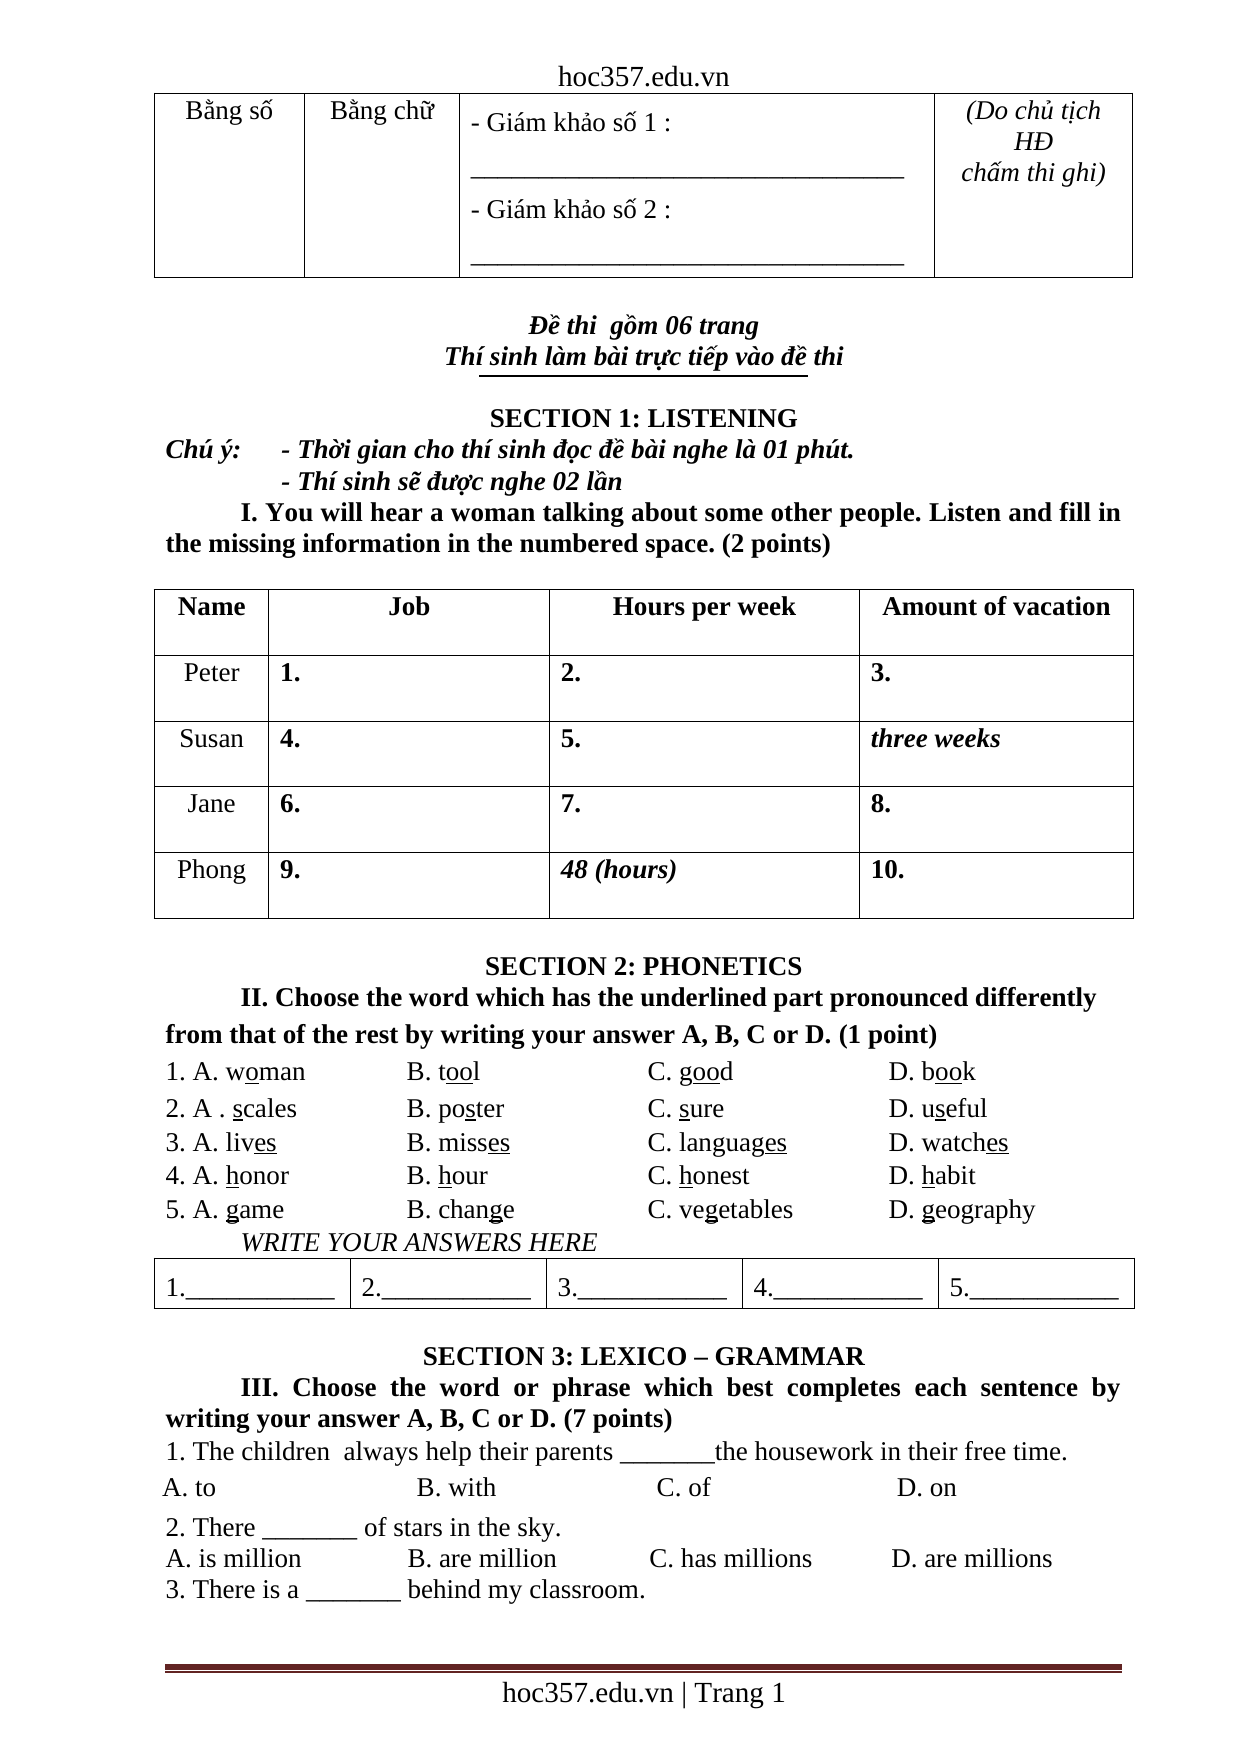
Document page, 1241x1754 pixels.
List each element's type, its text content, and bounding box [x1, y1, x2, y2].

table_header A. to [151, 1469, 405, 1511]
table_header B. tool [395, 1055, 636, 1092]
table_cell 48 (hours) [550, 853, 859, 917]
table_cell 5. A. game [154, 1193, 395, 1226]
table_cell B. poster [395, 1092, 636, 1126]
table_header D. on [885, 1469, 1125, 1511]
text SECTION 3: LEXICO – GRAMMAR [165, 1340, 1122, 1371]
table_cell D. habit [877, 1159, 1118, 1193]
table_cell three weeks [860, 722, 1133, 786]
table_header Amount of vacation [860, 590, 1133, 655]
table_cell D. useful [877, 1092, 1118, 1126]
table_cell 9. [269, 853, 549, 917]
table_header C. has millions [638, 1542, 880, 1573]
text III. Choose the word or phrase which best completes each sentence by writing your answer A, B, C or D. (7 points) [165, 1371, 1122, 1433]
text 3. There is a _______ behind my classroom. [165, 1573, 1122, 1604]
table_header Name [155, 590, 268, 655]
table_cell D. geography [877, 1193, 1118, 1226]
table_header C. of [645, 1469, 885, 1511]
table_header 5.___________ [939, 1259, 1134, 1308]
table_header B. with [405, 1469, 645, 1511]
table_cell C. sure [636, 1092, 877, 1126]
text II. Choose the word which has the underlined part pronounced differently from that of the rest by writing your answer A, B, C or D. (1 point) [165, 981, 1122, 1049]
table_cell C. honest [636, 1159, 877, 1193]
table_header Hours per week [550, 590, 859, 655]
table_header 1. A. woman [154, 1055, 395, 1092]
text 1. The children always help their parents _______the housework in their free time. [165, 1435, 1122, 1466]
table_cell Bằng số [155, 94, 304, 277]
table_header 3.___________ [547, 1259, 742, 1308]
table_header - Thời gian cho thí sinh đọc đề bài nghe là 01 phút. - Thí sinh sẽ được nghe 02 lần [270, 434, 1122, 496]
table_cell B. hour [395, 1159, 636, 1193]
text SECTION 2: PHONETICS [165, 950, 1122, 981]
table_cell 2. [550, 656, 859, 721]
table_header B. are million [396, 1542, 638, 1573]
table_cell 5. [550, 722, 859, 786]
table_cell Phong [155, 853, 268, 917]
text SECTION 1: LISTENING [165, 402, 1122, 434]
table_cell 3. A. lives [154, 1126, 395, 1159]
table_cell 4. [269, 722, 549, 786]
table_header Job [269, 590, 549, 655]
table_cell - Giám khảo số 1 : ________________________________ - Giám khảo số 2 : ________________________________ [460, 94, 934, 277]
table_cell 2. A . scales [154, 1092, 395, 1126]
table_cell 10. [860, 853, 1133, 917]
table_cell 7. [550, 787, 859, 852]
table_cell 4. A. honor [154, 1159, 395, 1193]
table_cell 3. [860, 656, 1133, 721]
table_header C. good [636, 1055, 877, 1092]
text Đề thi gồm 06 trang [165, 309, 1122, 340]
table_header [935, 94, 1132, 277]
table_header 1.___________ [155, 1259, 350, 1308]
table_cell 1. [269, 656, 549, 721]
table_header D. book [877, 1055, 1118, 1092]
table_cell B. change [395, 1193, 636, 1226]
text I. You will hear a woman talking about some other people. Listen and fill in the missing information in the numbered space. (2 points) [165, 496, 1122, 558]
table_cell Jane [155, 787, 268, 852]
table_cell C. languages [636, 1126, 877, 1159]
table_header 2.___________ [351, 1259, 546, 1308]
text 2. There _______ of stars in the sky. [165, 1511, 1122, 1542]
table_header D. are millions [880, 1542, 1122, 1573]
table_cell C. vegetables [636, 1193, 877, 1226]
table_cell Peter [155, 656, 268, 721]
table_header A. is million [154, 1542, 396, 1573]
table_cell B. misses [395, 1126, 636, 1159]
table_cell 8. [860, 787, 1133, 852]
table_cell 6. [269, 787, 549, 852]
table_cell D. watches [877, 1126, 1118, 1159]
table_header Chú ý: [154, 434, 270, 496]
text WRITE YOUR ANSWERS HERE [165, 1226, 1122, 1258]
table_cell Susan [155, 722, 268, 786]
text Thí sinh làm bài trực tiếp vào đề thi [165, 340, 1122, 371]
table_cell Bằng chữ [305, 94, 459, 277]
table_header 4.___________ [743, 1259, 938, 1308]
